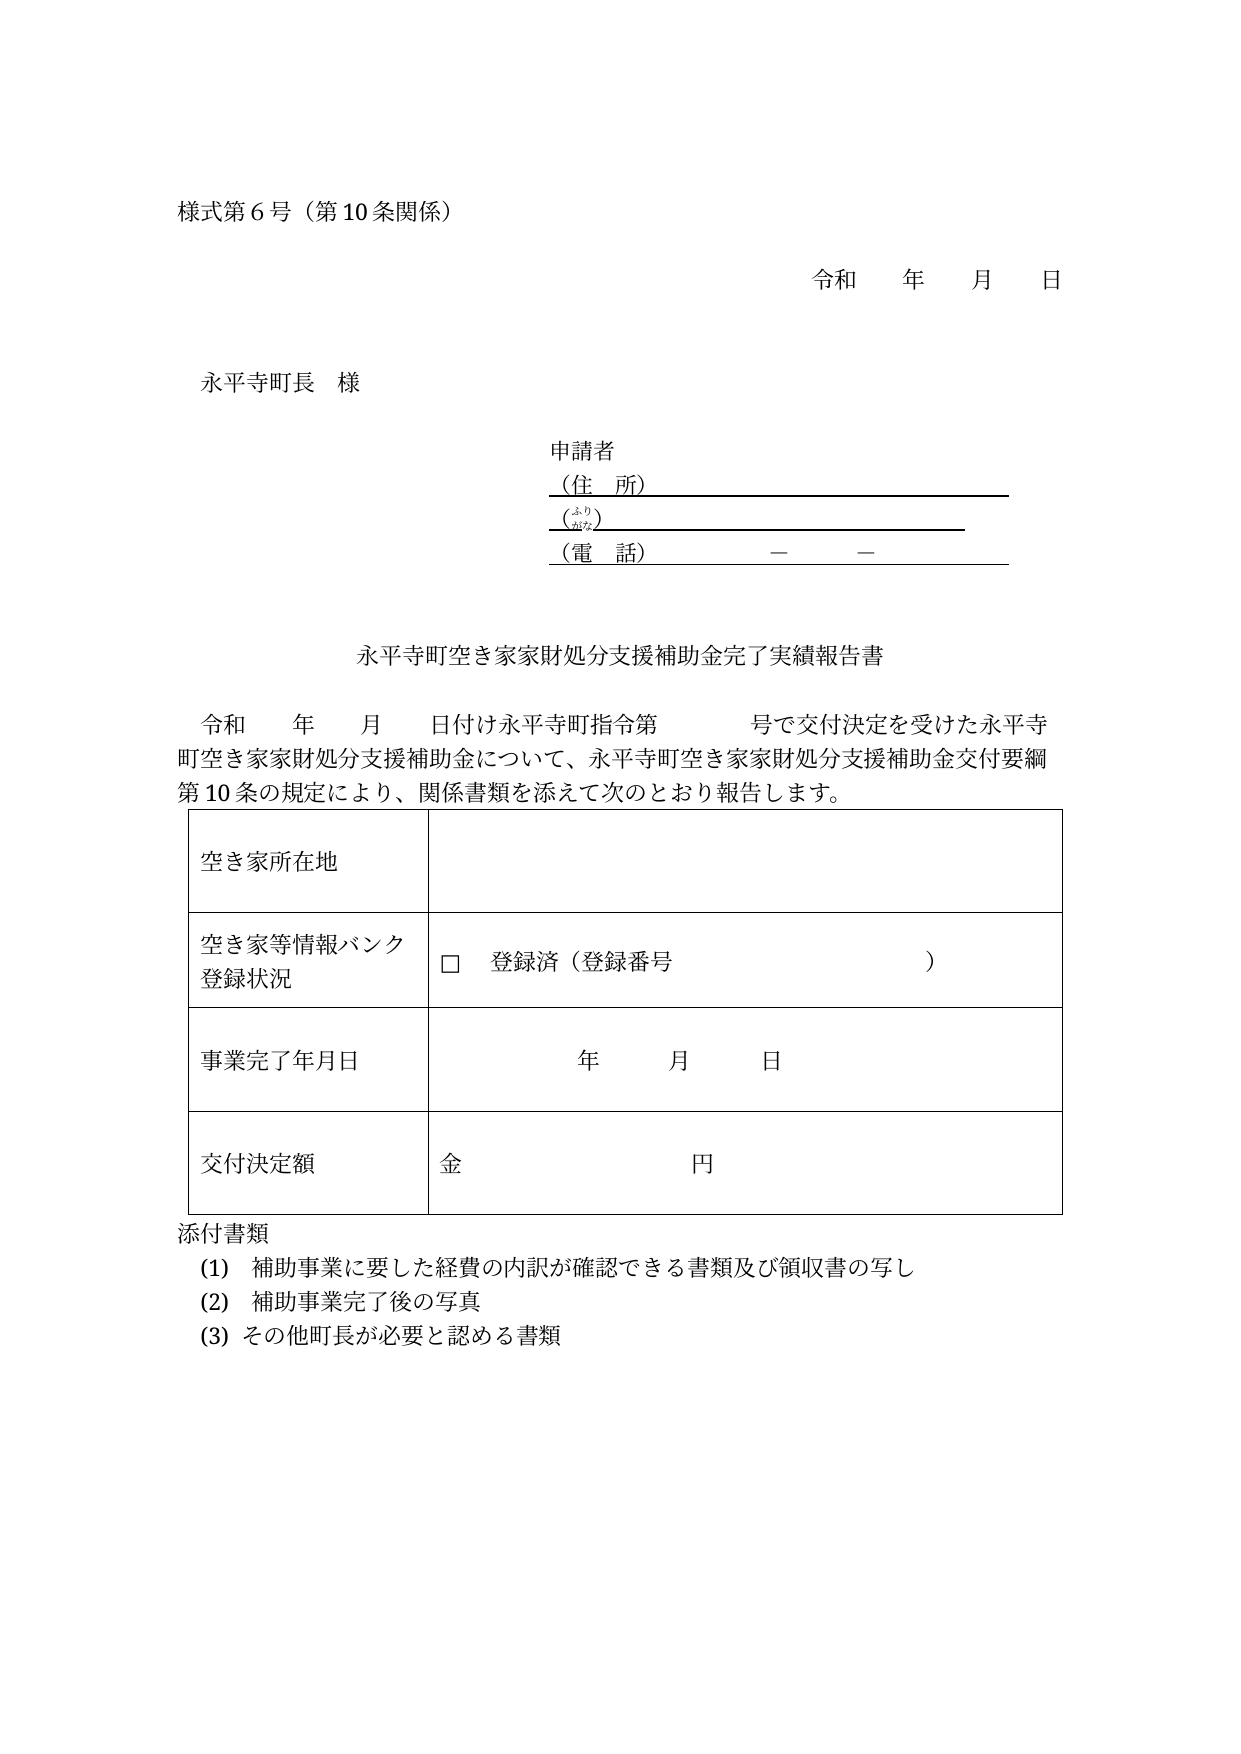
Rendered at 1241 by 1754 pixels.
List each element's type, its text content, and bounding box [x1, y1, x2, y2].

table_cell 事業完了年月日 [189, 1008, 428, 1111]
table_cell □ 登録済（登録番号 ） [429, 913, 1062, 1007]
text (3) その他町長が必要と認める書類 [177, 1318, 1063, 1352]
text 申請者 [177, 433, 1063, 467]
text 様式第６号（第10条関係） [177, 194, 1063, 228]
table_cell 空き家等情報バンク登録状況 [189, 913, 428, 1007]
text （電 話） － － [177, 535, 1063, 569]
text 令和 年 月 日付け永平寺町指令第 号で交付決定を受けた永平寺町空き家家財処分支援補助金について、永平寺町空き家家財処分支援補助金交付要綱第10条の規定により、関係書類を添えて次のとおり報告します。 [177, 706, 1063, 809]
table_cell 交付決定額 [189, 1112, 428, 1214]
text 添付書類 [177, 1215, 1063, 1249]
table_cell 金 円 [429, 1112, 1062, 1214]
text 永平寺町空き家家財処分支援補助金完了実績報告書 [177, 638, 1063, 672]
text （） [177, 501, 1063, 535]
text 令和 年 月 日 [177, 262, 1063, 296]
text (1) 補助事業に要した経費の内訳が確認できる書類及び領収書の写し [177, 1249, 1063, 1284]
text 永平寺町長 様 [177, 364, 1063, 399]
table_header 空き家所在地 [189, 810, 428, 912]
text （住 所） [177, 467, 1063, 501]
table_cell 年 月 日 [429, 1008, 1062, 1111]
table_header [429, 810, 1062, 912]
text (2) 補助事業完了後の写真 [177, 1284, 1063, 1318]
